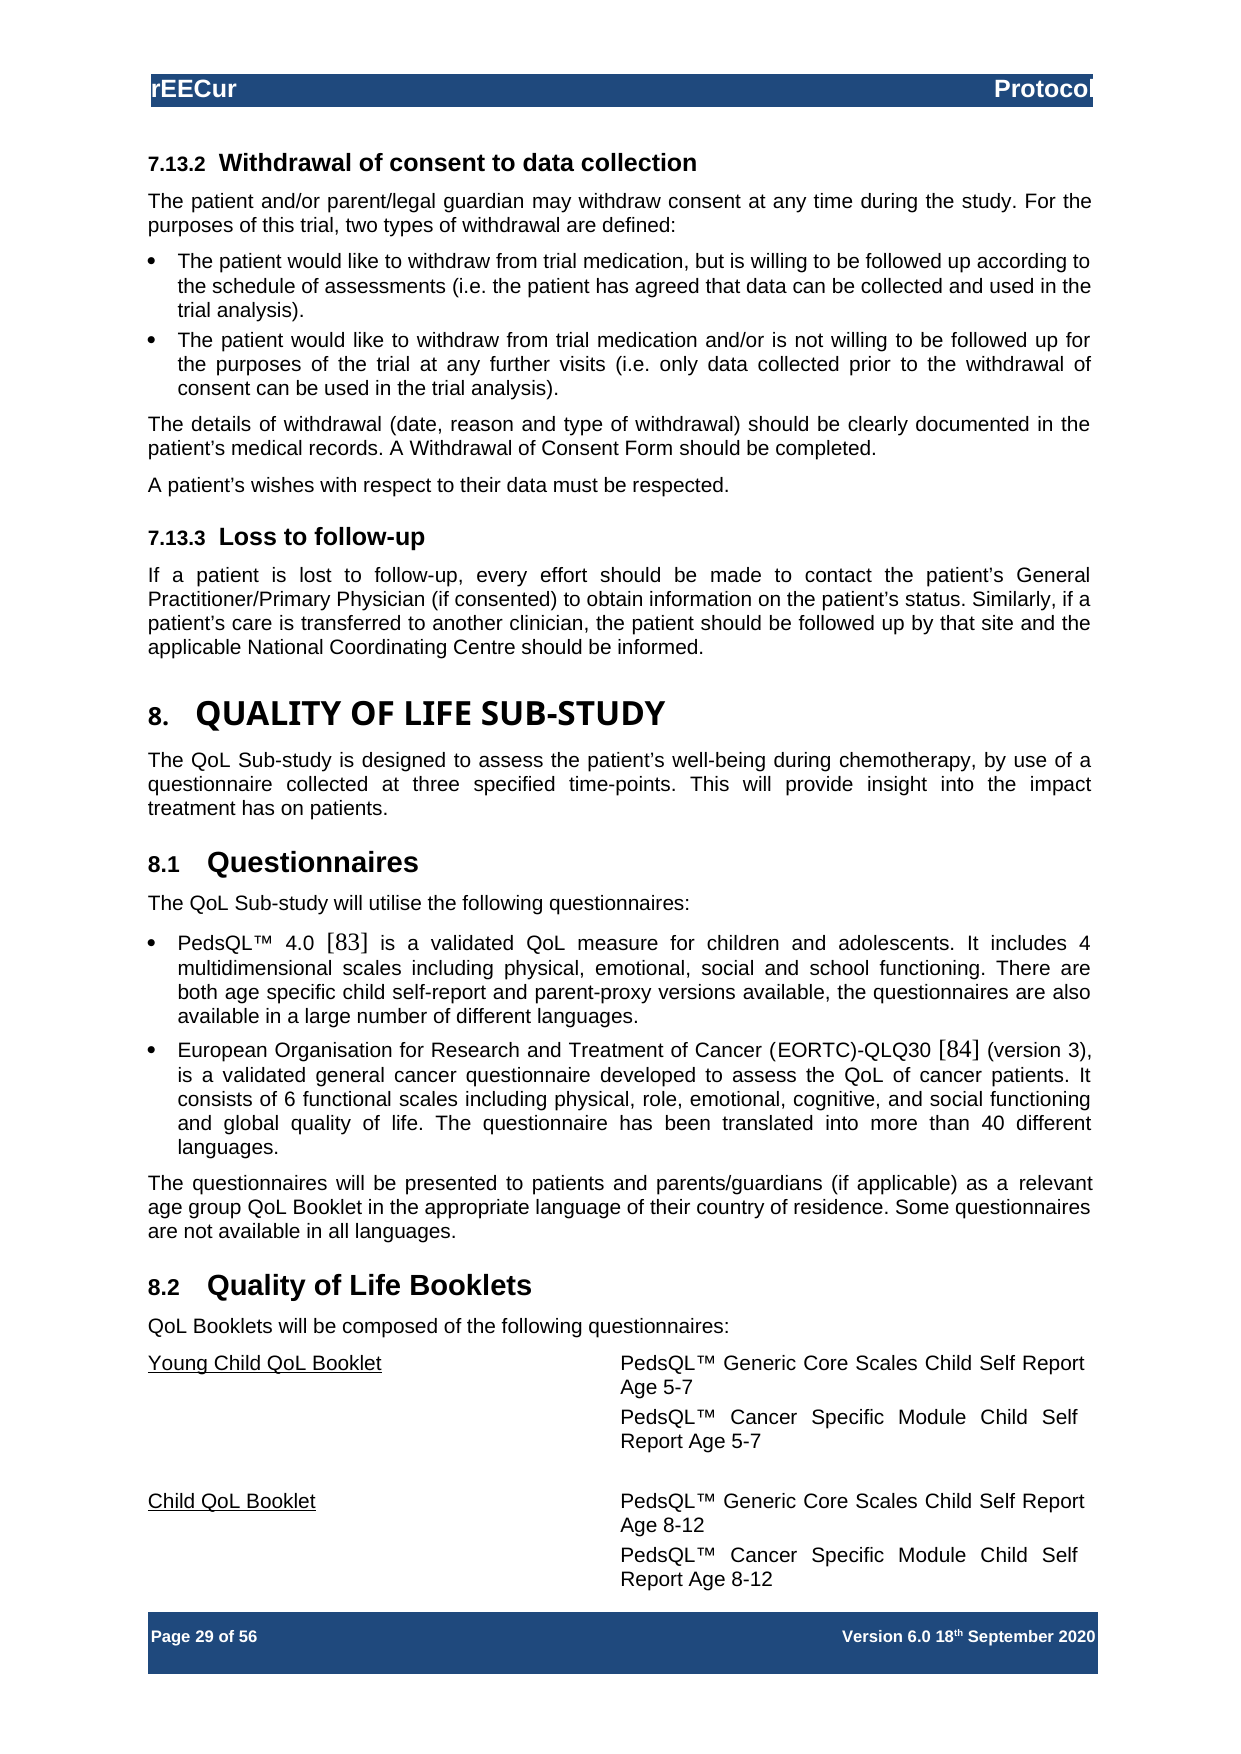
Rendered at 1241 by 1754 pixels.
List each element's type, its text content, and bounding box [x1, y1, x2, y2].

list PedsQL™ 4.0 [83] is a validated QoL measure for children and adolescents. It includes 4 multidimensional scales including physical, emotional, social and school functioning. There are both age specific child self-report and parent-proxy versions available, the questionnaires are also available in a large number of different languages. [148, 927, 1092, 1028]
subtitle Questionnaires [148, 844, 1092, 878]
text PedsQL™ Cancer Specific Module Child Self Report Age 5-7 [148, 1405, 1092, 1453]
text A patient’s wishes with respect to their data must be respected. [148, 472, 1092, 496]
list The patient would like to withdraw from trial medication, but is willing to be followed up according to the schedule of assessments (i.e. the patient has agreed that data can be collected and used in the trial analysis). [148, 249, 1092, 321]
text The QoL Sub-study will utilise the following questionnaires: [148, 891, 1092, 914]
text The details of withdrawal (date, reason and type of withdrawal) should be clearly documented in the patient’s medical records. A Withdrawal of Consent Form should be completed. [148, 412, 1092, 460]
text If a patient is lost to follow-up, every effort should be made to contact the patient’s General Practitioner/Primary Physician (if consented) to obtain information on the patient’s status. Similarly, if a patient’s care is transferred to another clinician, the patient should be followed up by that site and the applicable National Coordinating Centre should be informed. [148, 563, 1092, 658]
subtitle Withdrawal of consent to data collection [148, 148, 1092, 176]
text The questionnaires will be presented to patients and parents/guardians (if applicable) as a relevant age group QoL Booklet in the appropriate language of their country of residence. Some questionnaires are not available in all languages. [148, 1171, 1092, 1243]
subtitle Quality of Life Booklets [148, 1268, 1092, 1302]
text Young Child QoL Booklet PedsQL™ Generic Core Scales Child Self Report Age 5-7 [148, 1351, 1092, 1398]
list European Organisation for Research and Treatment of Cancer (EORTC)-QLQ30 [84] (version 3), is a validated general cancer questionnaire developed to assess the QoL of cancer patients. It consists of 6 functional scales including physical, role, emotional, cognitive, and social functioning and global quality of life. The questionnaire has been translated into more than 40 different languages. [148, 1034, 1092, 1159]
text PedsQL™ Cancer Specific Module Child Self Report Age 8-12 [148, 1543, 1092, 1591]
list The patient would like to withdraw from trial medication and/or is not willing to be followed up for the purposes of the trial at any further visits (i.e. only data collected prior to the withdrawal of consent can be used in the trial analysis). [148, 328, 1092, 399]
text The QoL Sub-study is designed to assess the patient’s well-being during chemotherapy, by use of a questionnaire collected at three specified time-points. This will provide insight into the impact treatment has on patients. [148, 748, 1092, 819]
text The patient and/or parent/legal guardian may withdraw consent at any time during the study. For the purposes of this trial, two types of withdrawal are defined: [148, 189, 1092, 237]
text Child QoL Booklet PedsQL™ Generic Core Scales Child Self Report Age 8-12 [148, 1489, 1092, 1537]
subtitle Loss to follow-up [148, 521, 1092, 550]
text QoL Booklets will be composed of the following questionnaires: [148, 1314, 1092, 1338]
subtitle Quality of Life Sub-Study [148, 690, 1092, 735]
